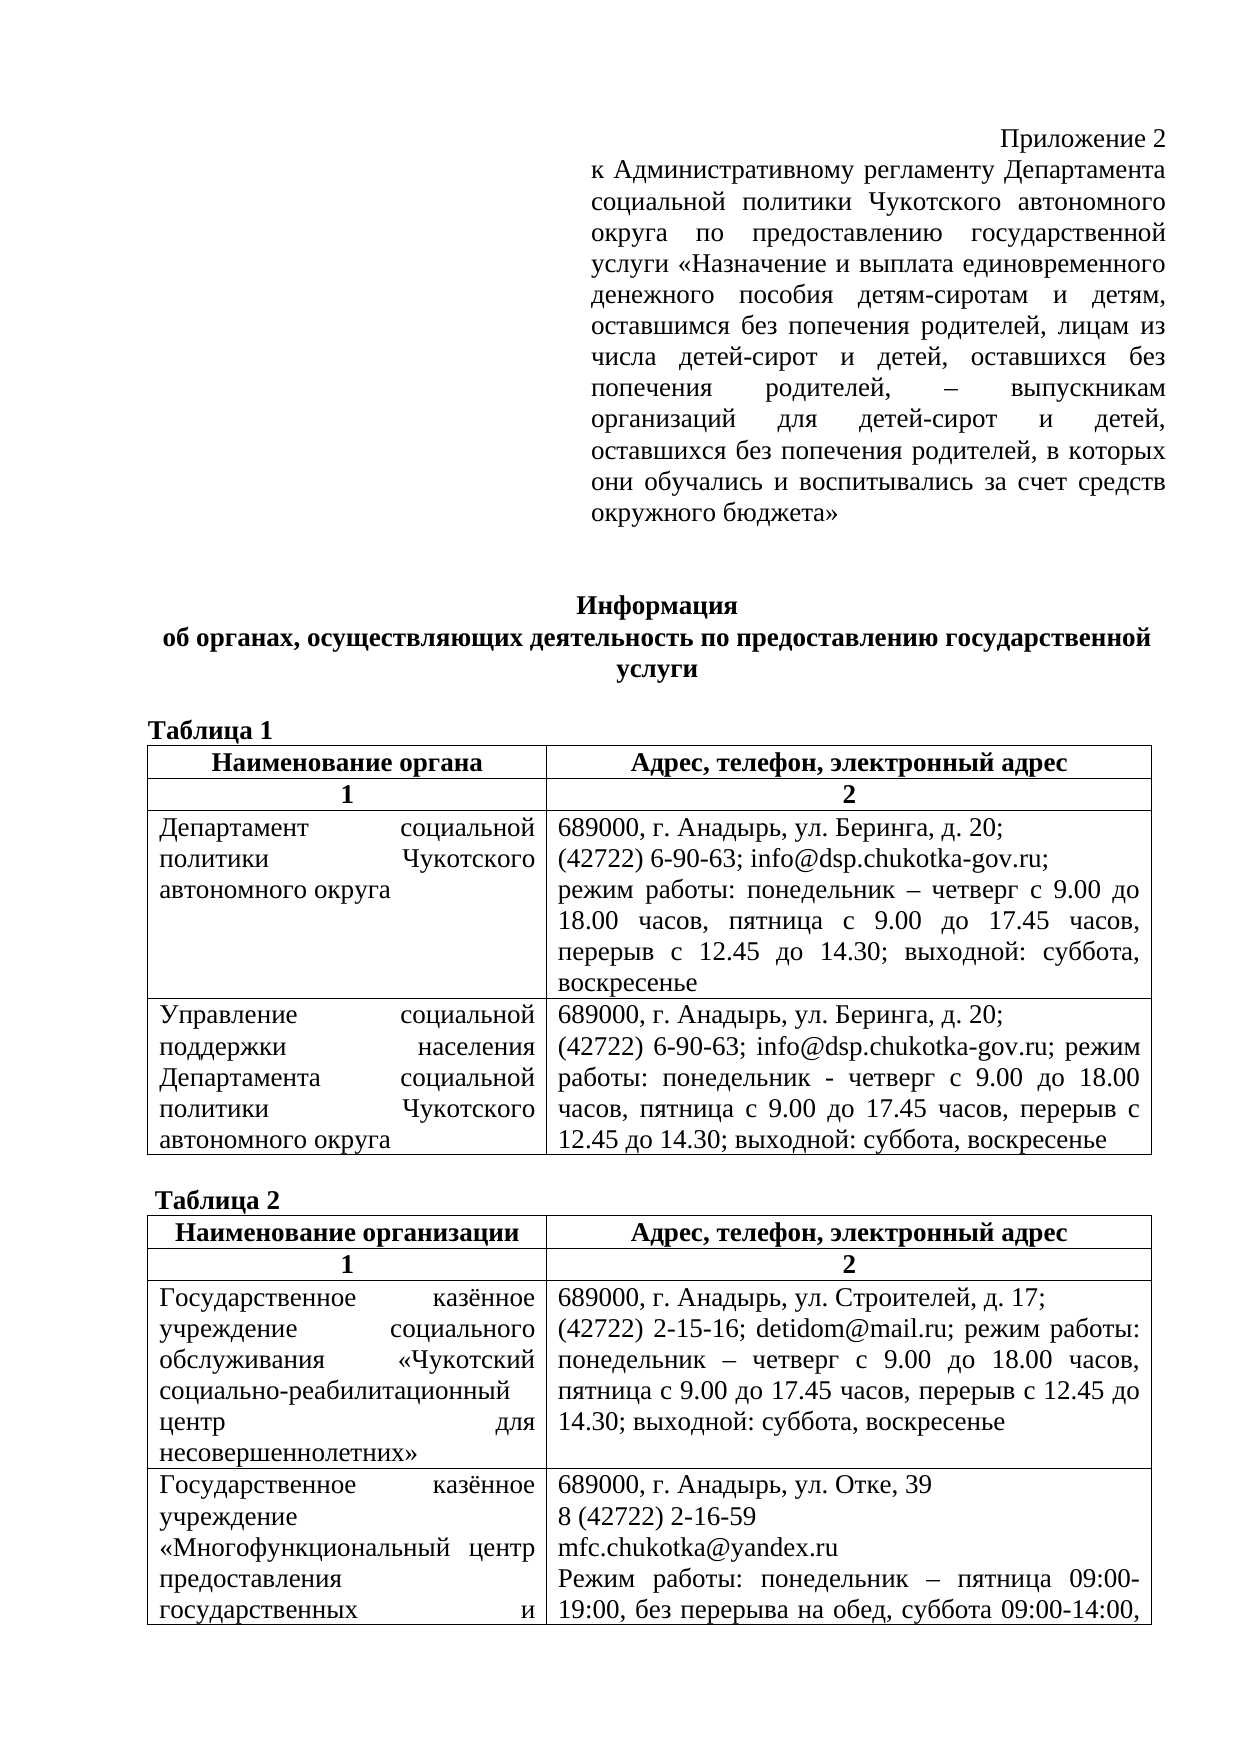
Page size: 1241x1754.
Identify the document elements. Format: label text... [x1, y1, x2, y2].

table_header Наименование органа [148, 746, 546, 777]
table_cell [148, 1469, 546, 1624]
table_cell Государственное казённое учреждение социального обслуживания «Чукотский социально-реабилитационный центр для несовершеннолетних» [148, 1281, 546, 1467]
text Таблица 1 [148, 714, 1166, 745]
table_cell Управление социальной поддержки населения Департамента социальной политики Чукотского автономного округа [148, 999, 546, 1154]
table_cell 1 [148, 779, 546, 809]
table_cell Департамент социальной политики Чукотского автономного округа [148, 811, 546, 997]
table_cell 689000, г. Анадырь, ул. Беринга, д. 20; (42722) 6-90-63; info@dsp.chukotka-gov.ru; режим работы: понедельник – четверг с 9.00 до 18.00 часов, пятница с 9.00 до 17.45 часов, перерыв с 12.45 до 14.30; выходной: суббота, воскресенье [547, 811, 1151, 997]
table_cell 689000, г. Анадырь, ул. Беринга, д. 20; (42722) 6-90-63; info@dsp.chukotka-gov.ru; режим работы: понедельник - четверг с 9.00 до 18.00 часов, пятница с 9.00 до 17.45 часов, перерыв с 12.45 до 14.30; выходной: суббота, воскресенье [547, 999, 1151, 1154]
table_cell 2 [547, 1249, 1151, 1279]
text Информация об органах, осуществляющих деятельность по предоставлению государственной услуги [148, 589, 1166, 683]
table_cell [547, 1469, 1151, 1624]
table_header Адрес, телефон, электронный адрес [547, 746, 1151, 777]
table_header Адрес, телефон, электронный адрес [547, 1216, 1151, 1247]
text Таблица 2 [148, 1184, 1166, 1215]
text Приложение 2 [591, 122, 1166, 153]
text к Административному регламенту Департамента социальной политики Чукотского автономного округа по предоставлению государственной услуги «Назначение и выплата единовременного денежного пособия детям-сиротам и детям, оставшимся без попечения родителей, лицам из числа детей-сирот и детей, оставшихся без попечения родителей, – выпускникам организаций для детей-сирот и детей, оставшихся без попечения родителей, в которых они обучались и воспитывались за счет средств окружного бюджета» [591, 153, 1166, 527]
table_cell 689000, г. Анадырь, ул. Строителей, д. 17; (42722) 2-15-16; detidom@mail.ru; режим работы: понедельник – четверг с 9.00 до 18.00 часов, пятница с 9.00 до 17.45 часов, перерыв с 12.45 до 14.30; выходной: суббота, воскресенье [547, 1281, 1151, 1467]
table_cell 2 [547, 779, 1151, 809]
table_cell 1 [148, 1249, 546, 1279]
table_header Наименование организации [148, 1216, 546, 1247]
